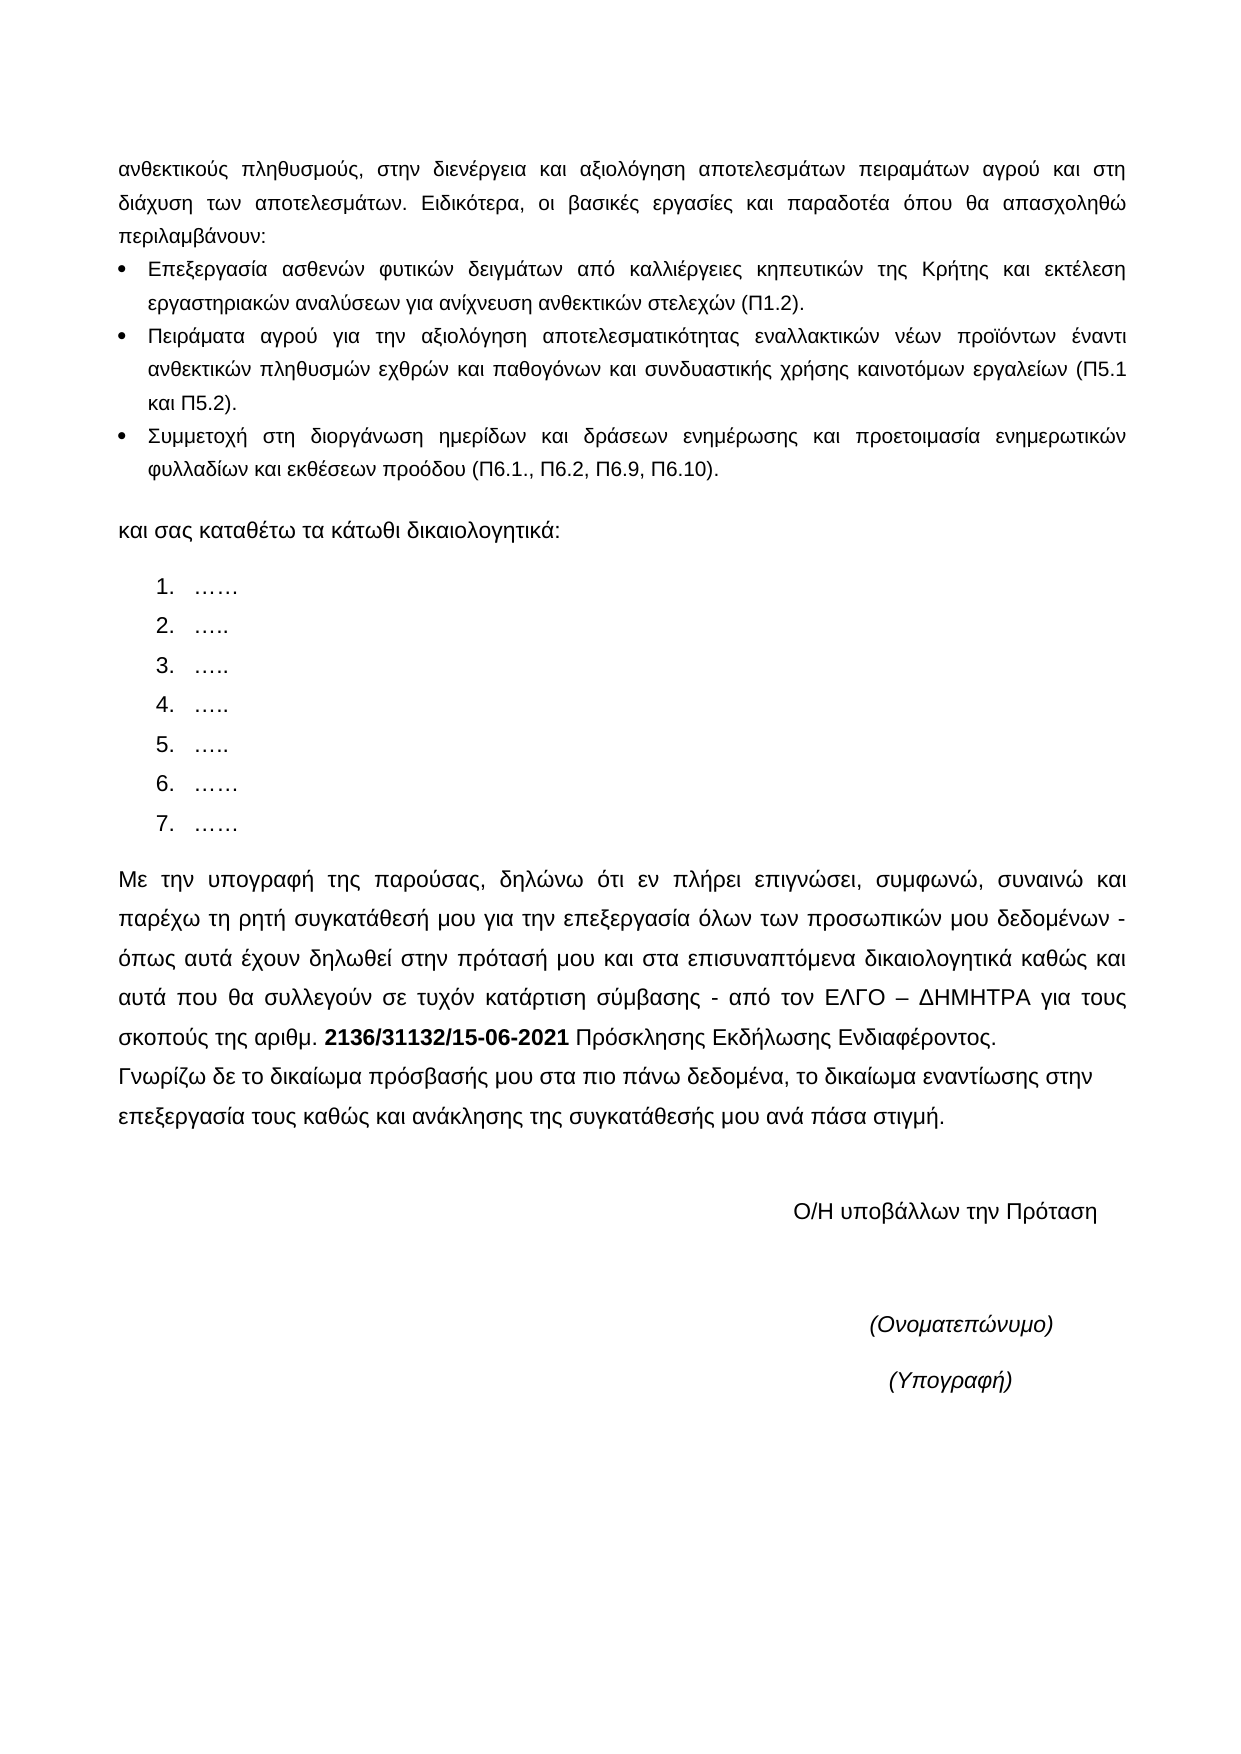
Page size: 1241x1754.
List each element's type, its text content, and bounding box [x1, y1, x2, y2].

text Ο/Η υποβάλλων την Πρόταση [718, 1198, 1128, 1225]
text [118, 150, 1128, 250]
list ….. [156, 691, 1128, 718]
list …… [156, 770, 1128, 797]
list …… [156, 573, 1128, 599]
text (Ονοματεπώνυμο) [718, 1311, 1128, 1337]
list Πειράματα αγρού για την αξιολόγηση αποτελεσματικότητας εναλλακτικών νέων προϊόντων έναντι ανθεκτικών πληθυσμών εχθρών και παθογόνων και συνδυαστικής χρήσης καινοτόμων εργαλείων (Π5.1 και Π5.2). [118, 317, 1128, 417]
text (Υπογραφή) [718, 1367, 1128, 1393]
text Με την υπογραφή της παρούσας, δηλώνω ότι εν πλήρει επιγνώσει, συμφωνώ, συναινώ και παρέχω τη ρητή συγκατάθεσή μου για την επεξεργασία όλων των προσωπικών μου δεδομένων - όπως αυτά έχουν δηλωθεί στην πρότασή μου και στα επισυναπτόμενα δικαιολογητικά καθώς και αυτά που θα συλλεγούν σε τυχόν κατάρτιση σύμβασης - από τον ΕΛΓΟ – ΔΗΜΗΤΡΑ για τους σκοπούς της αριθμ. 2136/31132/15-06-2021 Πρόσκλησης Εκδήλωσης Ενδιαφέροντος. [118, 866, 1128, 1050]
text επεξεργασία τους καθώς και ανάκλησης της συγκατάθεσής μου ανά πάσα στιγμή. [118, 1103, 1128, 1129]
text και σας καταθέτω τα κάτωθι δικαιολογητικά: [118, 517, 1128, 543]
list Συμμετοχή στη διοργάνωση ημερίδων και δράσεων ενημέρωσης και προετοιμασία ενημερωτικών φυλλαδίων και εκθέσεων προόδου (Π6.1., Π6.2, Π6.9, Π6.10). [118, 417, 1128, 483]
list ….. [156, 652, 1128, 678]
text Γνωρίζω δε το δικαίωμα πρόσβασής μου στα πιο πάνω δεδομένα, το δικαίωμα εναντίωσης στην [118, 1063, 1128, 1089]
list ….. [156, 612, 1128, 639]
list Επεξεργασία ασθενών φυτικών δειγμάτων από καλλιέργειες κηπευτικών της Κρήτης και εκτέλεση εργαστηριακών αναλύσεων για ανίχνευση ανθεκτικών στελεχών (Π1.2). [118, 250, 1128, 317]
list …… [156, 810, 1128, 836]
list ….. [156, 731, 1128, 757]
